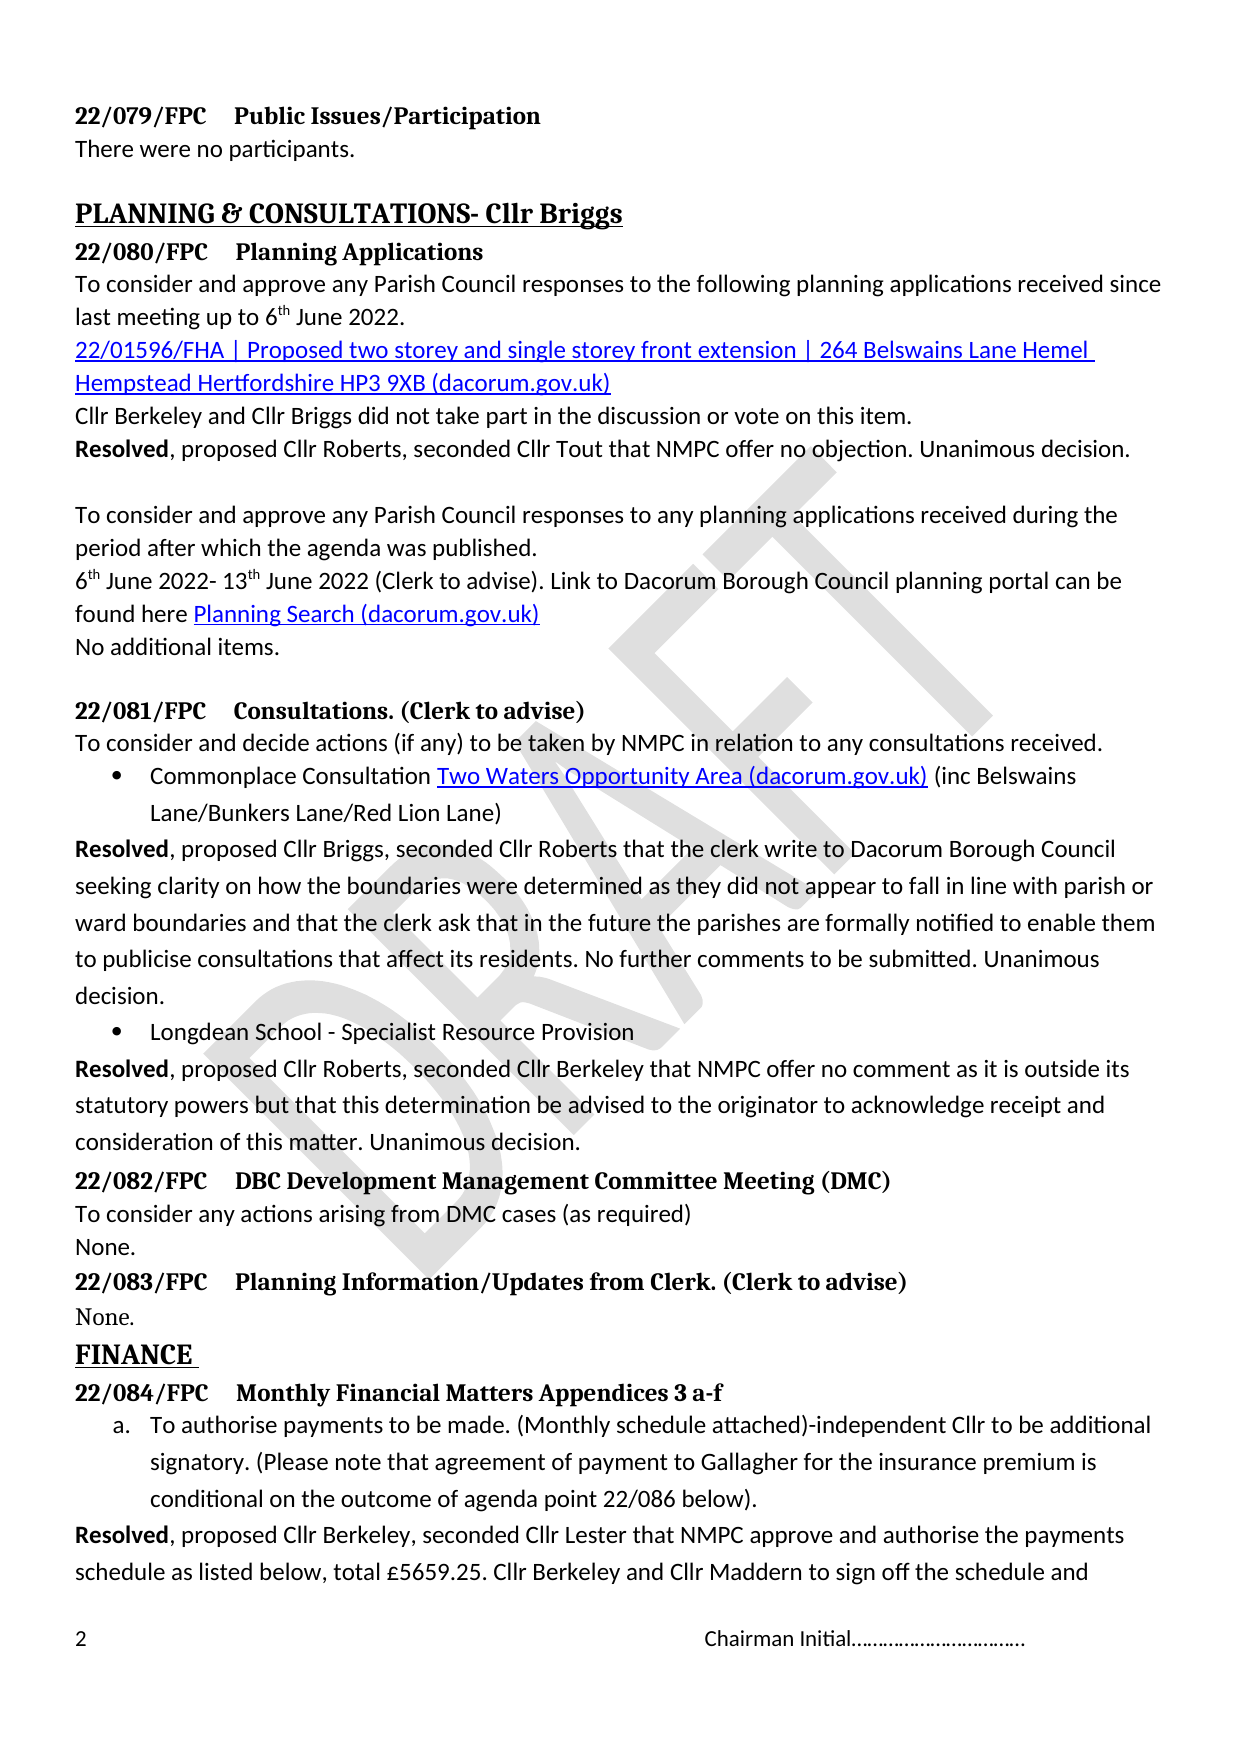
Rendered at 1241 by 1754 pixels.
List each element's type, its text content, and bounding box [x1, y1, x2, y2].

text 22/01596/FHA | Proposed two storey and single storey front extension | 264 Belswains Lane Hemel Hempstead Hertfordshire HP3 9XB (dacorum.gov.uk) [75, 334, 1165, 398]
text To consider and approve any Parish Council responses to any planning applications received during the period after which the agenda was published. [75, 499, 1165, 562]
text Resolved, proposed Cllr Roberts, seconded Cllr Berkeley that NMPC offer no comment as it is outside its statutory powers but that this determination be advised to the originator to acknowledge receipt and consideration of this matter. Unanimous decision. [75, 1053, 1165, 1157]
text 6th June 2022- 13th June 2022 (Clerk to advise). Link to Dacorum Borough Council planning portal can be found here Planning Search (dacorum.gov.uk) [75, 565, 1165, 628]
text No additional items. [75, 631, 1165, 661]
text Resolved, proposed Cllr Briggs, seconded Cllr Roberts that the clerk write to Dacorum Borough Council seeking clarity on how the boundaries were determined as they did not appear to fall in line with parish or ward boundaries and that the clerk ask that in the future the parishes are formally notified to enable them to publicise consultations that affect its residents. No further comments to be submitted. Unanimous decision. [75, 834, 1165, 1010]
list To authorise payments to be made. (Monthly schedule attached)-independent Cllr to be additional signatory. (Please note that agreement of payment to Gallagher for the insurance premium is conditional on the outcome of agenda point 22/086 below). [112, 1410, 1165, 1513]
list Commonplace Consultation Two Waters Opportunity Area (dacorum.gov.uk) (inc Belswains Lane/Bunkers Lane/Red Lion Lane) [112, 761, 1165, 828]
subtitle PLANNING & CONSULTATIONS- Cllr Briggs [75, 197, 1165, 231]
list Longdean School - Specialist Resource Provision [112, 1016, 1165, 1047]
subtitle 22/080/FPC Planning Applications [75, 238, 1165, 266]
text Resolved, proposed Cllr Roberts, seconded Cllr Tout that NMPC offer no objection. Unanimous decision. [75, 433, 1165, 464]
text There were no participants. [75, 133, 1165, 163]
subtitle 22/081/FPC Consultations. (Clerk to advise) [75, 697, 1165, 725]
text To consider any actions arising from DMC cases (as required) [75, 1198, 1165, 1228]
text Cllr Berkeley and Cllr Briggs did not take part in the discussion or vote on this item. [75, 400, 1165, 431]
subtitle FINANCE [75, 1338, 1165, 1372]
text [75, 1519, 1165, 1586]
subtitle None. [75, 1303, 1165, 1332]
text To consider and decide actions (if any) to be taken by NMPC in relation to any consultations received. [75, 728, 1165, 758]
subtitle 22/084/FPC Monthly Financial Matters Appendices 3 a-f [75, 1379, 1165, 1407]
subtitle 22/082/FPC DBC Development Management Committee Meeting (DMC) [75, 1167, 1165, 1196]
text None. [75, 1231, 1165, 1261]
text To consider and approve any Parish Council responses to the following planning applications received since last meeting up to 6th June 2022. [75, 269, 1165, 332]
subtitle 22/079/FPC Public Issues/Participation [75, 102, 1165, 131]
subtitle 22/083/FPC Planning Information/Updates from Clerk. (Clerk to advise) [75, 1268, 1165, 1297]
